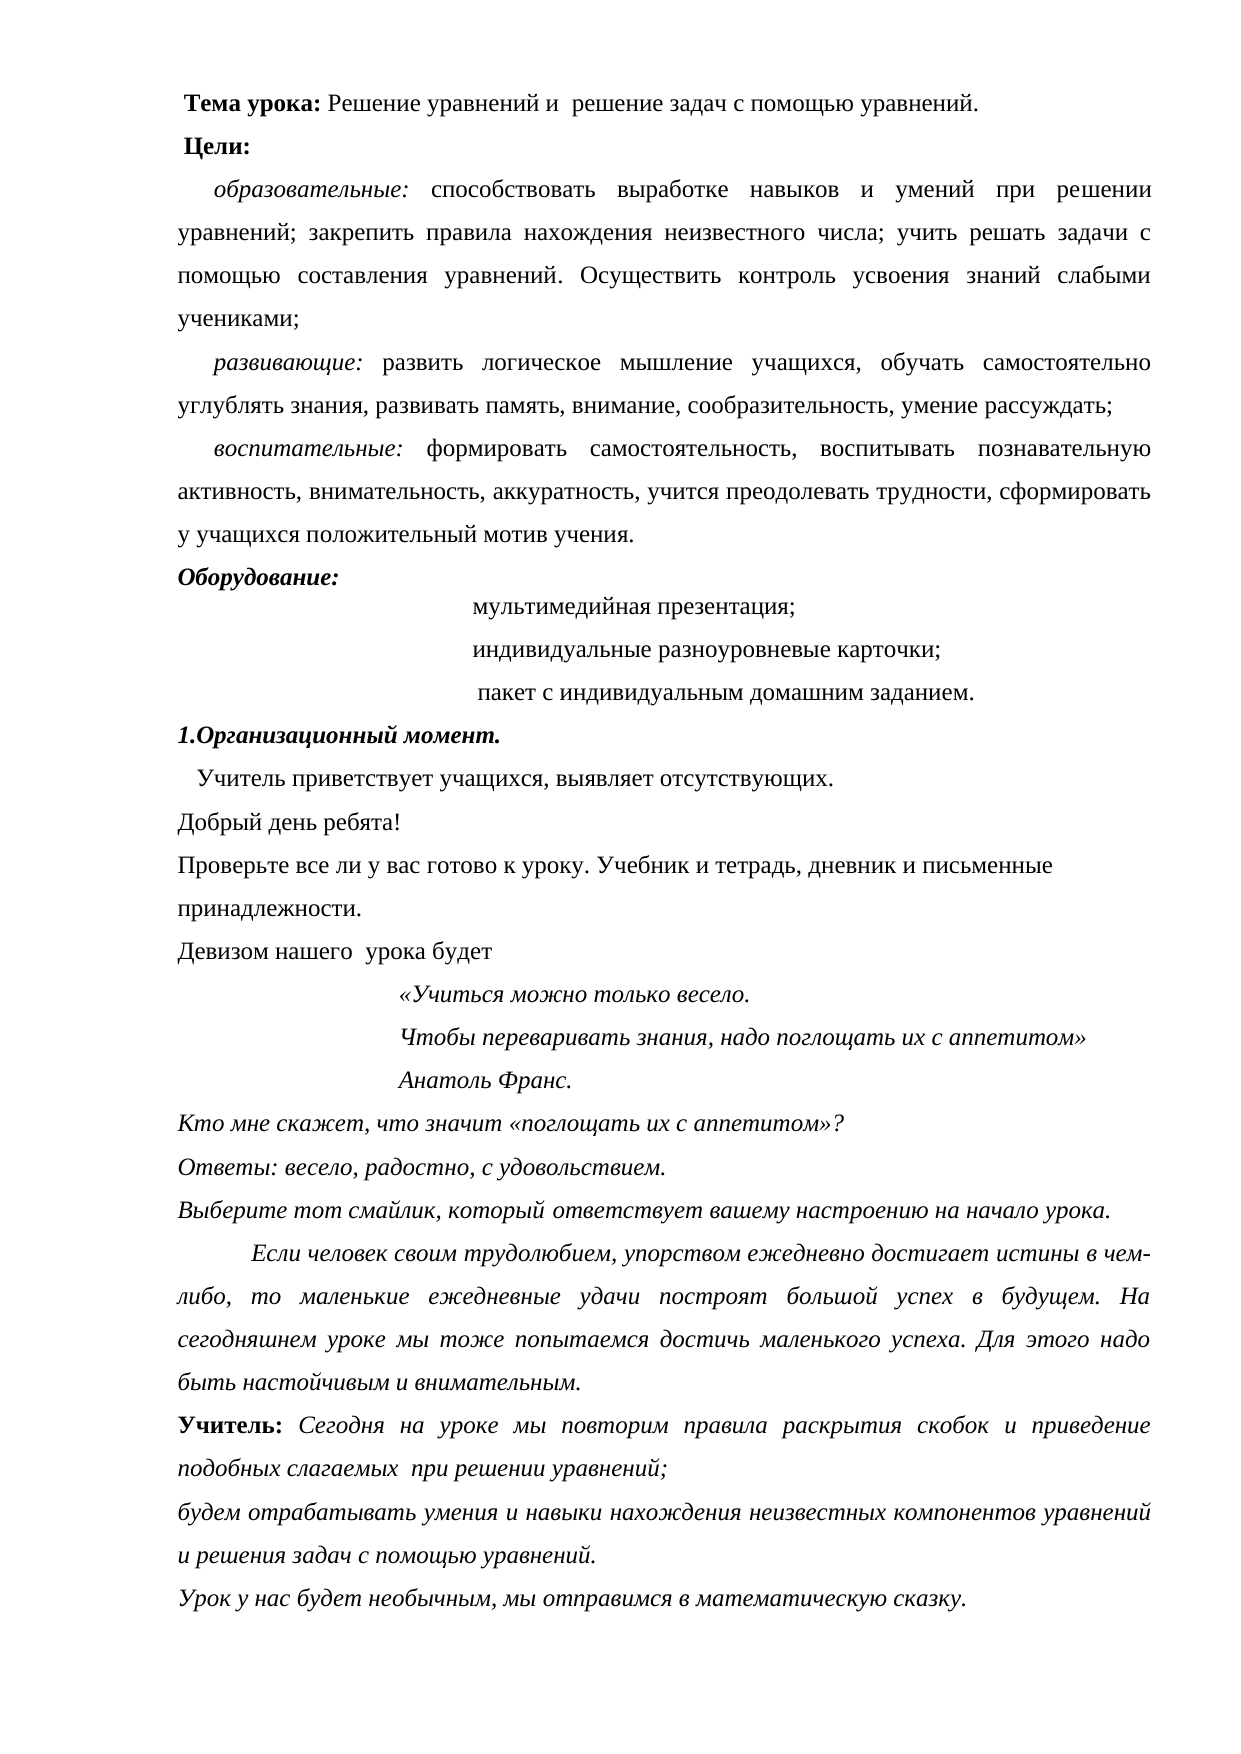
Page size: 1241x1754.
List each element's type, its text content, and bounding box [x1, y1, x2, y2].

text Цели: [177, 131, 1152, 160]
text Учитель: Сегодня на уроке мы повторим правила раскрытия скобок и приведение подобных слагаемых при решении уравнений; [177, 1410, 1152, 1482]
text будем отрабатывать умения и навыки нахождения неизвестных компонентов уравнений и решения задач с помощью уравнений. [177, 1497, 1152, 1568]
text Урок у нас будет необычным, мы отправимся в математическую сказку. [177, 1583, 1152, 1612]
text образовательные: способствовать выработке навыков и умений при решении уравнений; закрепить правила нахождения неизвестного числа; учить решать задачи с помощью составления уравнений. Осуществить контроль усвоения знаний слабыми учениками; [177, 174, 1152, 332]
text Ответы: весело, радостно, с удовольствием. [177, 1152, 1152, 1180]
text Тема урока: Решение уравнений и решение задач с помощью уравнений. [177, 88, 1152, 117]
text Учитель приветствует учащихся, выявляет отсутствующих. [177, 763, 1152, 792]
text «Учиться можно только весело. [398, 979, 1152, 1008]
text индивидуальные разноуровневые карточки; [398, 634, 1152, 663]
text Добрый день ребята! [177, 807, 1152, 835]
text Оборудование: [177, 562, 1152, 591]
text Анатоль Франс. [398, 1065, 1152, 1094]
text Чтобы переваривать знания, надо поглощать их с аппетитом» [398, 1022, 1152, 1051]
text Выберите тот смайлик, который ответствует вашему настроению на начало урока. [177, 1195, 1152, 1223]
text Девизом нашего урока будет [177, 936, 1152, 965]
text Если человек своим трудолюбием, упорством ежедневно достигает истины в чем-либо, то маленькие ежедневные удачи построят большой успех в будущем. На сегодняшнем уроке мы тоже попытаемся достичь маленького успеха. Для этого надо быть настойчивым и внимательным. [177, 1238, 1152, 1396]
text Кто мне скажет, что значит «поглощать их с аппетитом»? [177, 1108, 1152, 1137]
text пакет с индивидуальным домашним заданием. [177, 677, 1152, 706]
text воспитательные: формировать самостоятельность, воспитывать познавательную активность, внимательность, аккуратность, учится преодолевать трудности, сформировать у учащихся положительный мотив учения. [177, 433, 1152, 548]
text развивающие: развить логическое мышление учащихся, обучать самостоятельно углублять знания, развивать память, внимание, сообразительность, умение рассуждать; [177, 347, 1152, 418]
text 1.Организационный момент. [177, 720, 1152, 749]
text Проверьте все ли у вас готово к уроку. Учебник и тетрадь, дневник и письменные принадлежности. [177, 850, 1152, 922]
text мультимедийная презентация; [398, 591, 1152, 620]
